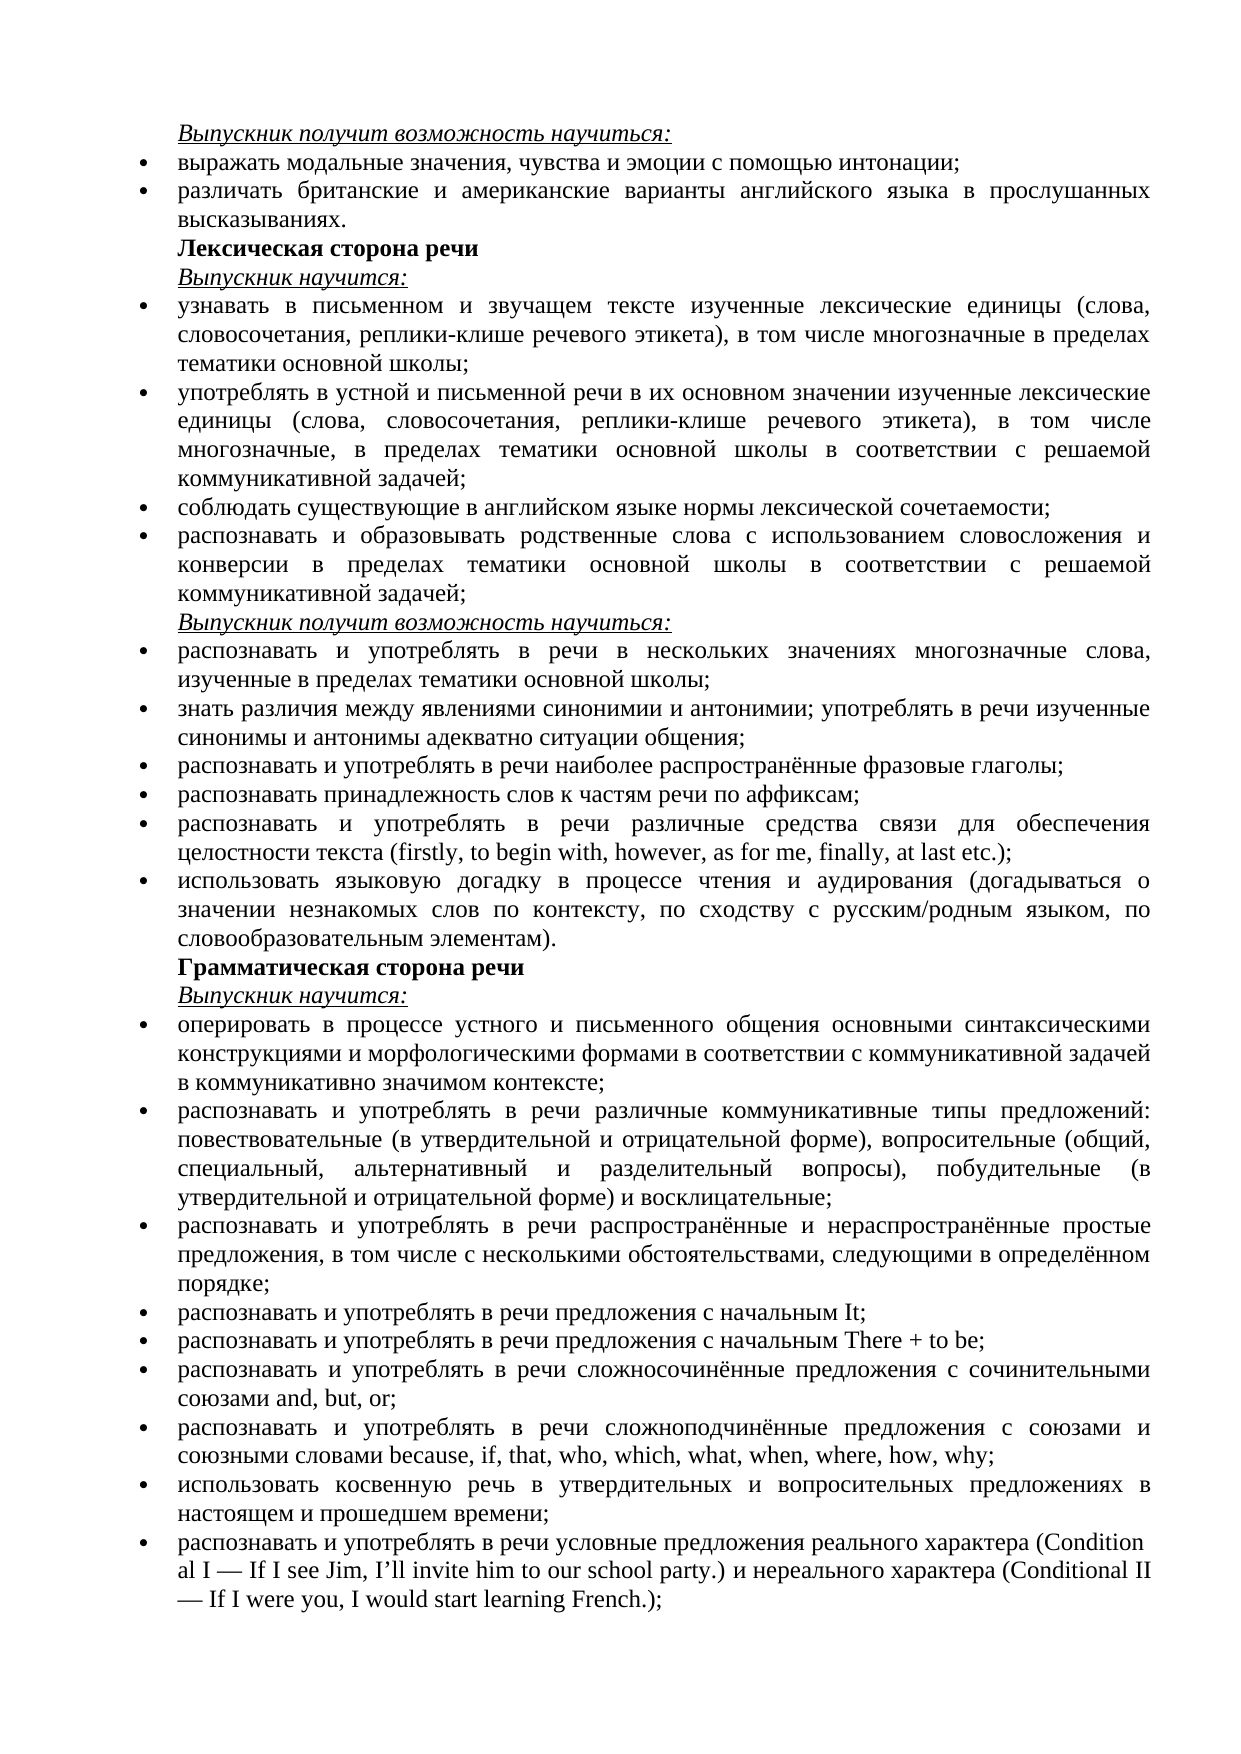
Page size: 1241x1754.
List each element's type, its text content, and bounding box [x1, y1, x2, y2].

list распознавать и употреблять в речи распространённые и нераспространённые простые предложения, в том числе с несколькими обстоятельствами, следующими в определённом порядке; [140, 1211, 1152, 1297]
text Выпускник получит возможность научиться: [177, 118, 1152, 147]
list использовать косвенную речь в утвердительных и вопросительных предложениях в настоящем и прошедшем времени; [140, 1469, 1152, 1527]
list распознавать и употреблять в речи сложносочинённые предложения с сочинительными союзами and, but, or; [140, 1354, 1152, 1412]
list распознавать и употреблять в речи различные коммуникативные типы предложений: повествовательные (в утвердительной и отрицательной форме), вопросительные (общий, специальный, альтернативный и разделительный вопросы), побудительные (в утвердительной и отрицательной форме) и восклицательные; [140, 1096, 1152, 1211]
list распознавать принадлежность слов к частям речи по аффиксам; [140, 779, 1152, 808]
list распознавать и образовывать родственные слова с использованием словосложения и конверсии в пределах тематики основной школы в соответствии с решаемой коммуникативной задачей; [140, 521, 1152, 607]
list распознавать и употреблять в речи сложноподчинённые предложения с союзами и союзными словами because, if, that, who, which, what, when, where, how, why; [140, 1412, 1152, 1469]
list распознавать и употреблять в речи предложения с начальным There + to be; [140, 1326, 1152, 1354]
text Лексическая сторона речи [177, 233, 1152, 262]
list соблюдать существующие в английском языке нормы лексической сочетаемости; [140, 492, 1152, 521]
list распознавать и употреблять в речи условные предложения реального характера (Conditional I — If I see Jim, I’ll invite him to our school party.) и нереального характера (Conditional II — If I were you, I would start learning French.); [140, 1527, 1152, 1613]
list узнавать в письменном и звучащем тексте изученные лексические единицы (слова, словосочетания, реплики-клише речевого этикета), в том числе многозначные в пределах тематики основной школы; [140, 291, 1152, 377]
text Выпускник научится: [177, 262, 1152, 291]
list употреблять в устной и письменной речи в их основном значении изученные лексические единицы (слова, словосочетания, реплики-клише речевого этикета), в том числе многозначные, в пределах тематики основной школы в соответствии с решаемой коммуникативной задачей; [140, 377, 1152, 492]
text Грамматическая сторона речи [177, 952, 1152, 981]
list различать британские и американские варианты английского языка в прослушанных высказываниях. [140, 176, 1152, 233]
list распознавать и употреблять в речи наиболее распространённые фразовые глаголы; [140, 751, 1152, 779]
list распознавать и употреблять в речи различные средства связи для обеспечения целостности текста (firstly, to begin with, however, as for me, finally, at last etc.); [140, 808, 1152, 866]
list выражать модальные значения, чувства и эмоции с помощью интонации; [140, 147, 1152, 176]
list распознавать и употреблять в речи предложения с начальным It; [140, 1297, 1152, 1326]
list использовать языковую догадку в процессе чтения и аудирования (догадываться о значении незнакомых слов по контексту, по сходству с русским/родным языком, по словообразовательным элементам). [140, 866, 1152, 952]
text Выпускник научится: [177, 981, 1152, 1009]
list распознавать и употреблять в речи в нескольких значениях многозначные слова, изученные в пределах тематики основной школы; [140, 636, 1152, 693]
list оперировать в процессе устного и письменного общения основными синтаксическими конструкциями и морфологическими формами в соответствии с коммуникативной задачей в коммуникативно значимом контексте; [140, 1009, 1152, 1096]
text Выпускник получит возможность научиться: [177, 607, 1152, 636]
list знать различия между явлениями синонимии и антонимии; употреблять в речи изученные синонимы и антонимы адекватно ситуации общения; [140, 693, 1152, 751]
